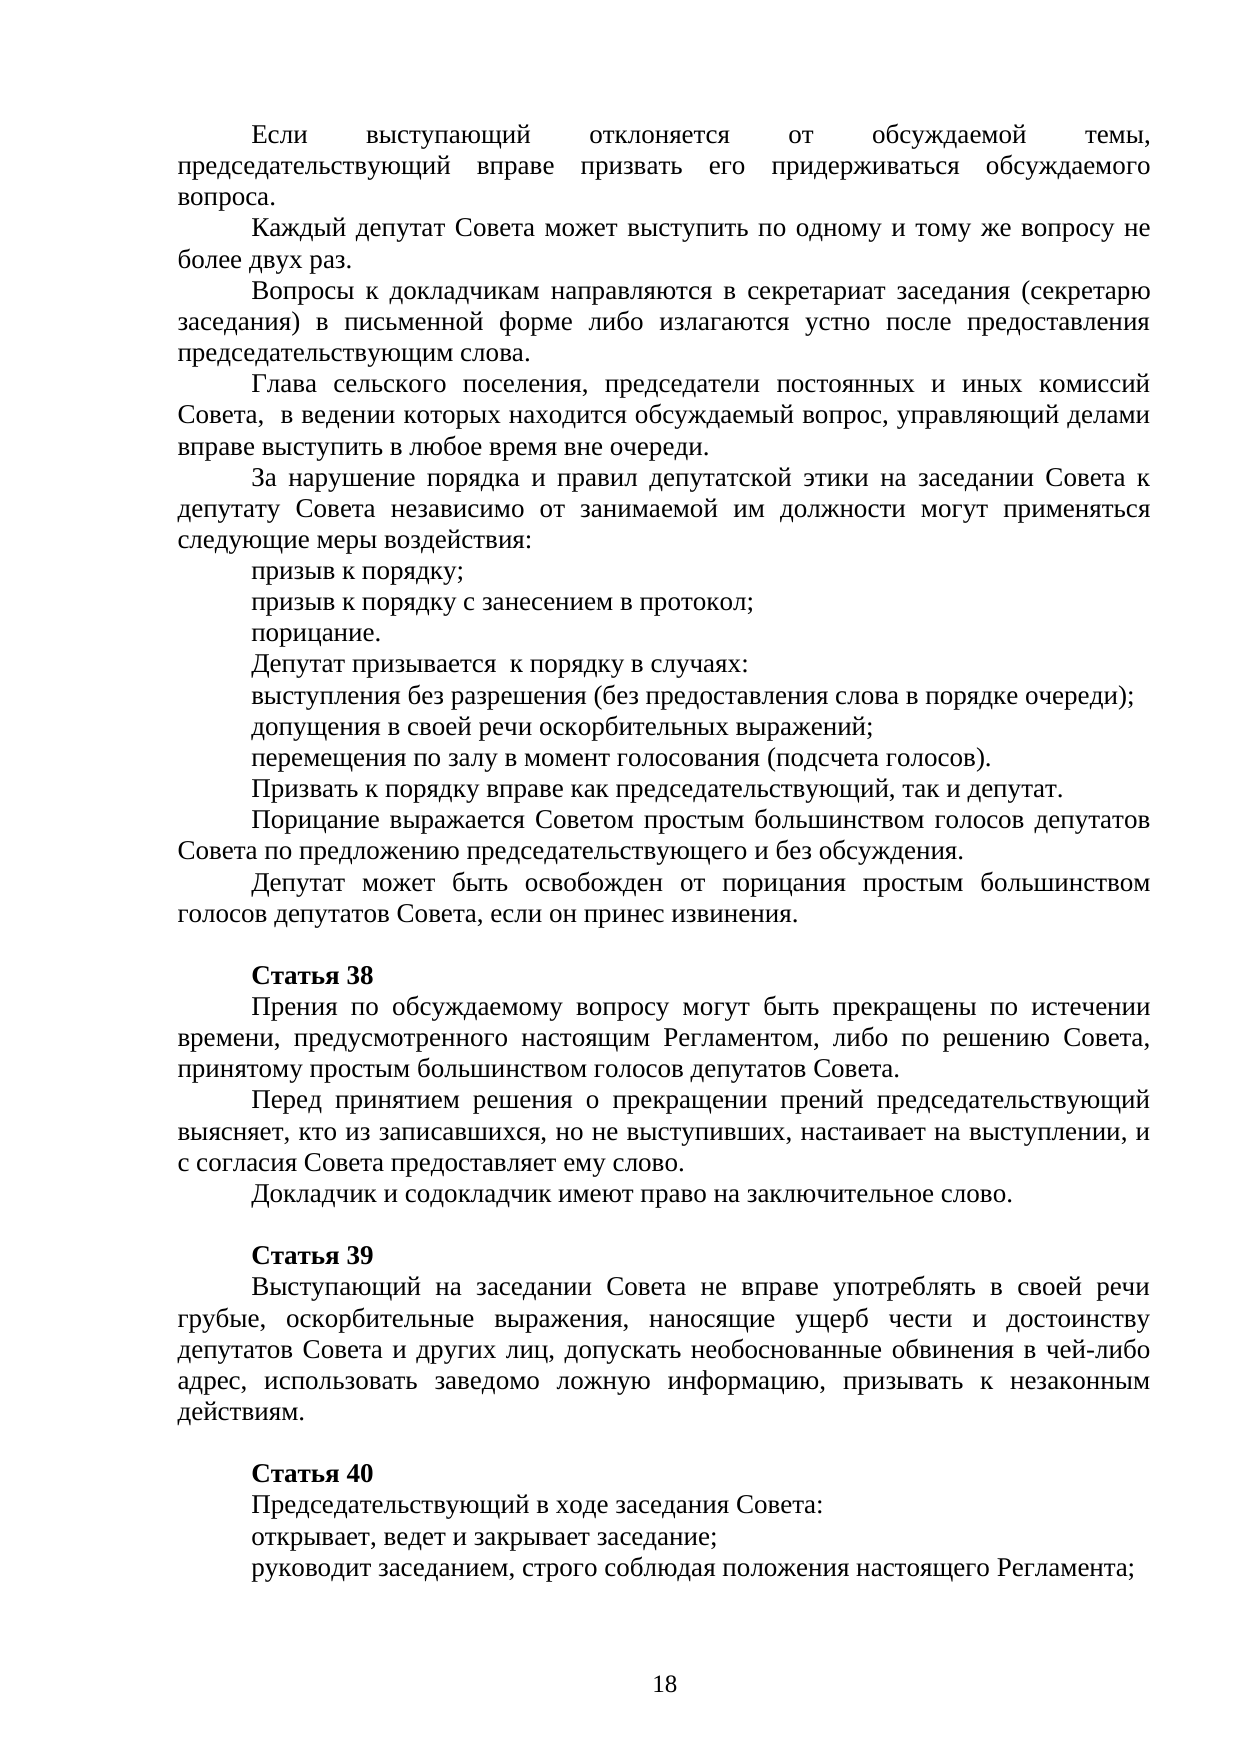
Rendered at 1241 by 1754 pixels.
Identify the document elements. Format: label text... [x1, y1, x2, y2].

text Статья 39 [177, 1239, 1152, 1271]
text Выступающий на заседании Совета не вправе употреблять в своей речи грубые, оскорбительные выражения, наносящие ущерб чести и достоинству депутатов Совета и других лиц, допускать необоснованные обвинения в чей-либо адрес, использовать заведомо ложную информацию, призывать к незаконным действиям. [177, 1271, 1152, 1426]
text Каждый депутат Совета может выступить по одному и тому же вопросу не более двух раз. [177, 212, 1152, 274]
text порицание. [177, 616, 1152, 648]
text Вопросы к докладчикам направляются в секретариат заседания (секретарю заседания) в письменной форме либо излагаются устно после предоставления председательствующим слова. [177, 274, 1152, 367]
text Статья 38 [177, 959, 1152, 990]
text перемещения по залу в момент голосования (подсчета голосов). [177, 741, 1152, 772]
text Перед принятием решения о прекращении прений председательствующий выясняет, кто из записавшихся, но не выступивших, настаивает на выступлении, и с согласия Совета предоставляет ему слово. [177, 1084, 1152, 1177]
text допущения в своей речи оскорбительных выражений; [177, 710, 1152, 741]
text руководит заседанием, строго соблюдая положения настоящего Регламента; [177, 1551, 1152, 1582]
text выступления без разрешения (без предоставления слова в порядке очереди); [177, 679, 1152, 710]
text Статья 40 [177, 1457, 1152, 1488]
text открывает, ведет и закрывает заседание; [177, 1520, 1152, 1551]
text призыв к порядку; [177, 554, 1152, 585]
text Призвать к порядку вправе как председательствующий, так и депутат. [177, 772, 1152, 803]
text Председательствующий в ходе заседания Совета: [177, 1488, 1152, 1520]
text Докладчик и содокладчик имеют право на заключительное слово. [177, 1177, 1152, 1208]
text Депутат может быть освобожден от порицания простым большинством голосов депутатов Совета, если он принес извинения. [177, 866, 1152, 928]
text Порицание выражается Советом простым большинством голосов депутатов Совета по предложению председательствующего и без обсуждения. [177, 803, 1152, 866]
text Прения по обсуждаемому вопросу могут быть прекращены по истечении времени, предусмотренного настоящим Регламентом, либо по решению Совета, принятому простым большинством голосов депутатов Совета. [177, 990, 1152, 1084]
text призыв к порядку с занесением в протокол; [177, 585, 1152, 616]
text Глава сельского поселения, председатели постоянных и иных комиссий Совета, в ведении которых находится обсуждаемый вопрос, управляющий делами вправе выступить в любое время вне очереди. [177, 367, 1152, 461]
text За нарушение порядка и правил депутатской этики на заседании Совета к депутату Совета независимо от занимаемой им должности могут применяться следующие меры воздействия: [177, 461, 1152, 554]
text Депутат призывается к порядку в случаях: [177, 648, 1152, 679]
text Если выступающий отклоняется от обсуждаемой темы, председательствующий вправе призвать его придерживаться обсуждаемого вопроса. [177, 118, 1152, 212]
